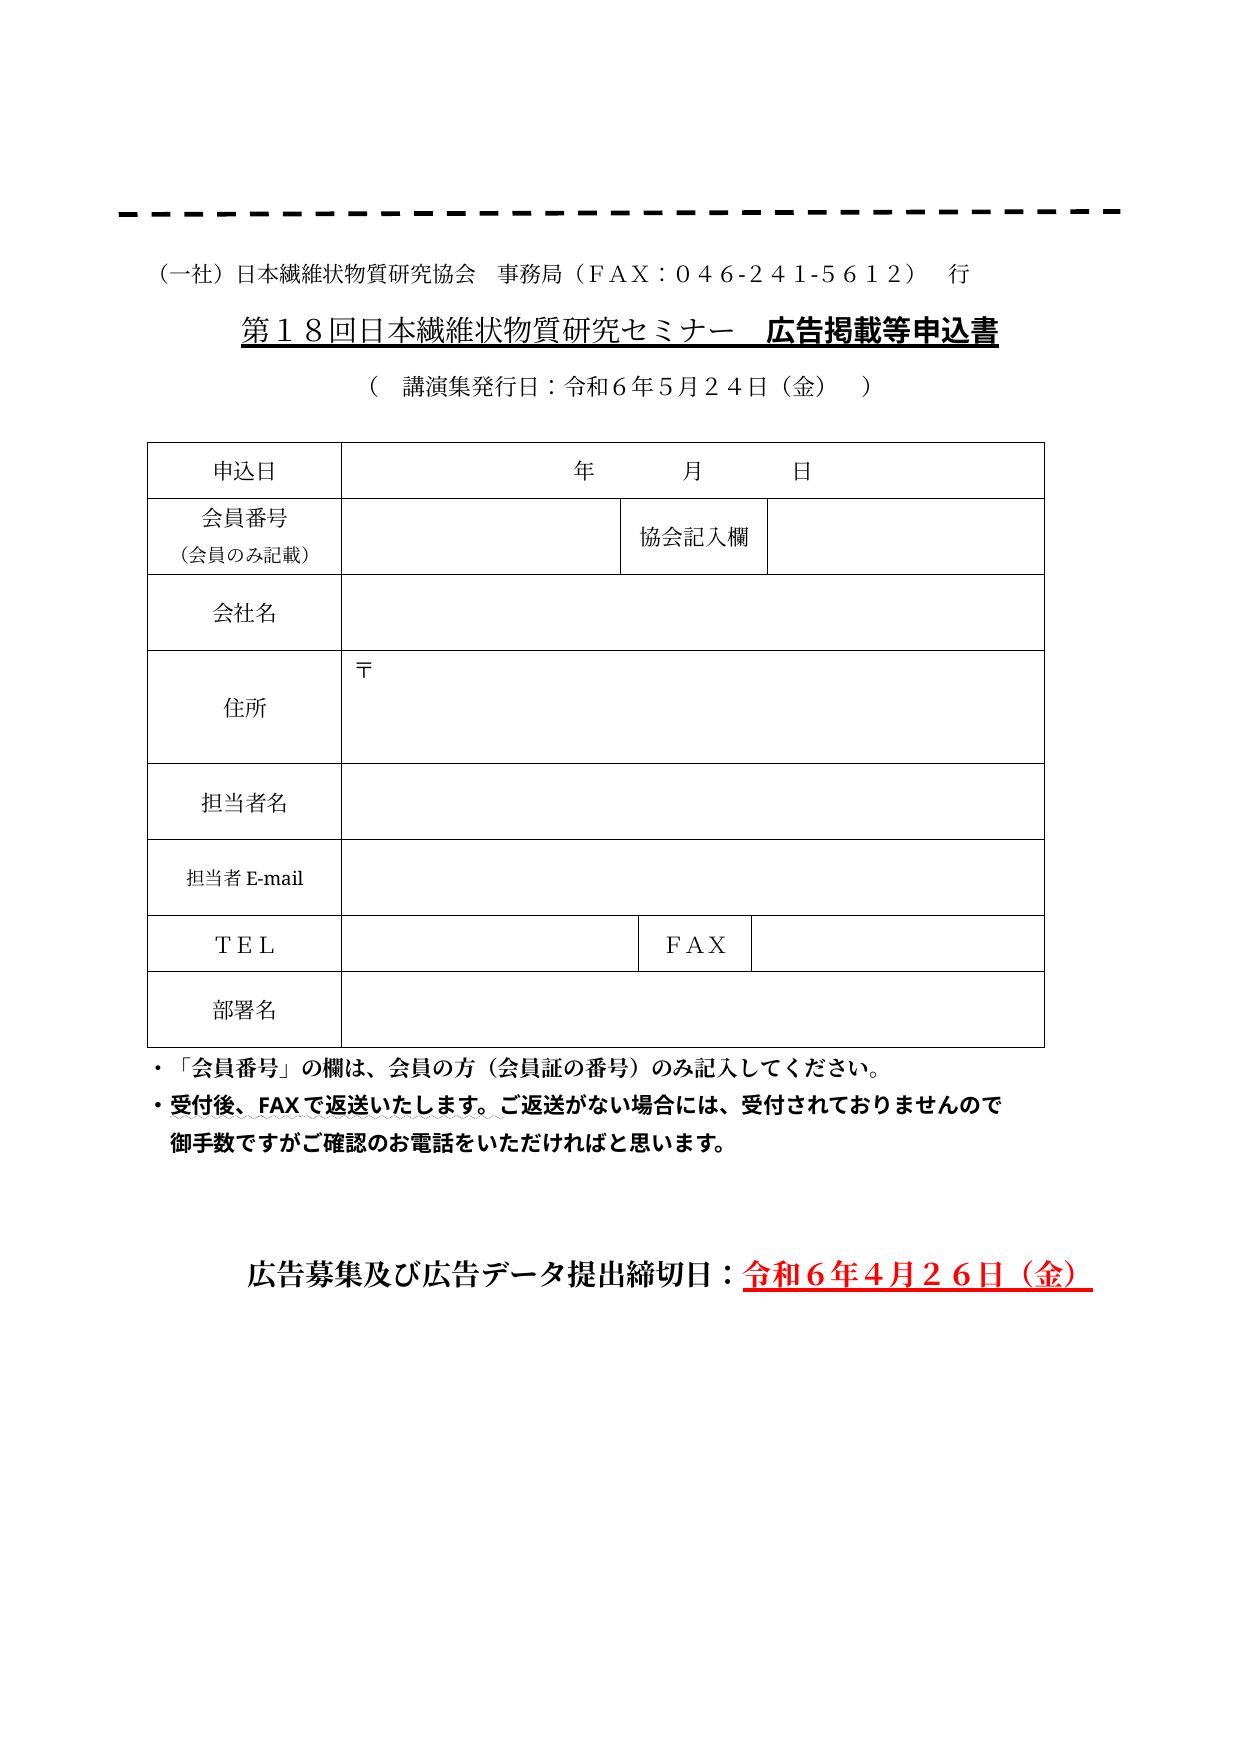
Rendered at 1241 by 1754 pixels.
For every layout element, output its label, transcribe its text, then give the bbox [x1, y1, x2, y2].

text 広告募集及び広告データ提出締切日：令和６年４月２６日（金） [148, 1235, 1092, 1310]
table_cell [342, 499, 620, 573]
table_cell [752, 916, 1044, 971]
table_cell 協会記入欄 [621, 499, 767, 573]
table_cell 部署名 [148, 972, 341, 1047]
text （ 講演集発行日：令和６年５月２４日（金） ） [148, 367, 1092, 404]
table_cell 担当者名 [148, 764, 341, 839]
text ・受付後、FAXで返送いたします。ご返送がない場合には、受付されておりませんので御手数ですがご確認のお電話をいただければと思います。 [148, 1085, 1004, 1160]
table_cell ＦＡＸ [639, 916, 751, 971]
table_cell [342, 972, 1044, 1047]
text （一社）日本繊維状物質研究協会 事務局（ＦＡＸ：０４６-２４１-５６１２） 行 [148, 254, 1092, 292]
table_cell 会社名 [148, 575, 341, 649]
table_cell 担当者E-mail [148, 840, 341, 915]
table_cell 〒 [342, 651, 1044, 763]
table_cell [342, 840, 1044, 915]
text 第１８回日本繊維状物質研究セミナー 広告掲載等申込書 [148, 292, 1092, 367]
table_cell ＴＥＬ [148, 916, 341, 971]
table_header 年 月 日 [342, 443, 1044, 497]
table_cell [342, 575, 1044, 649]
table_cell 会員番号 （会員のみ記載） [148, 499, 341, 573]
table_cell [768, 499, 1044, 573]
table_cell [342, 916, 638, 971]
text ・「会員番号」の欄は、会員の方（会員証の番号）のみ記入してください。 [148, 1048, 1092, 1085]
table_cell 住所 [148, 651, 341, 763]
table_header 申込日 [148, 443, 341, 497]
table_cell [342, 764, 1044, 839]
